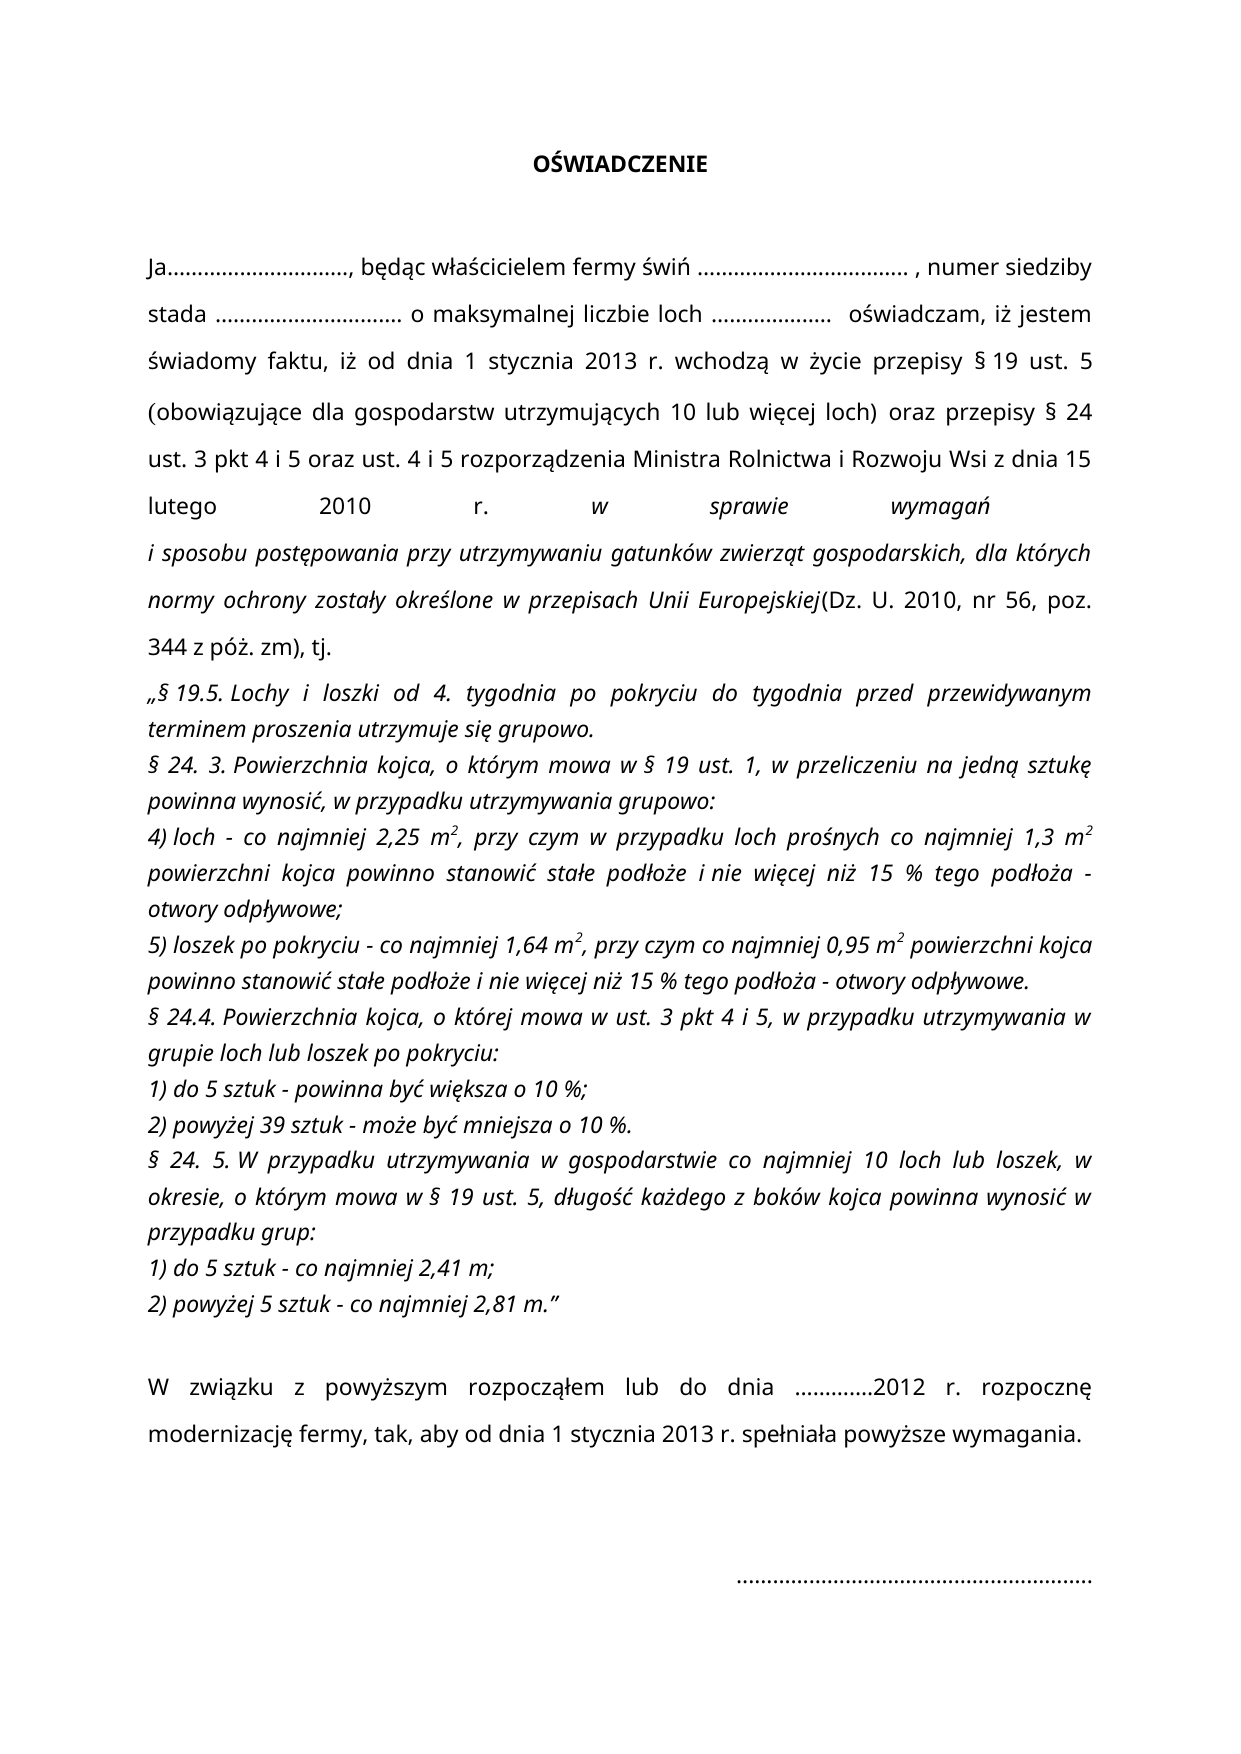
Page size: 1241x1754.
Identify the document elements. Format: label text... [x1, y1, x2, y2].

text Ja…………………………, będąc właścicielem fermy świń …………………………….. , numer siedziby stada …………………………. o maksymalnej liczbie loch ……………….. oświadczam, iż jestem świadomy faktu, iż od dnia 1 stycznia 2013 r. wchodzą w życie przepisy § 19 ust. 5 (obowiązujące dla gospodarstw utrzymujących 10 lub więcej loch) oraz przepisy § 24 ust. 3 pkt 4 i 5 oraz ust. 4 i 5 rozporządzenia Ministra Rolnictwa i Rozwoju Wsi z dnia 15 lutego 2010 r. w sprawie wymagań i sposobu postępowania przy utrzymywaniu gatunków zwierząt gospodarskich, dla których normy ochrony zostały określone w przepisach Unii Europejskiej(Dz. U. 2010, nr 56, poz. 344 z póż. zm), tj. [148, 251, 1093, 662]
text 2) powyżej 5 sztuk - co najmniej 2,81 m.” [148, 1288, 1093, 1319]
text OŚWIADCZENIE [148, 148, 1093, 179]
text ...……………………………………………….. [148, 1558, 1093, 1590]
text 2) powyżej 39 sztuk - może być mniejsza o 10 %. [148, 1108, 1093, 1140]
text W związku z powyższym rozpocząłem lub do dnia ………….2012 r. rozpocznę modernizację fermy, tak, aby od dnia 1 stycznia 2013 r. spełniała powyższe wymagania. [148, 1371, 1093, 1449]
text § 24.4. Powierzchnia kojca, o której mowa w ust. 3 pkt 4 i 5, w przypadku utrzymywania w grupie loch lub loszek po pokryciu: [148, 1001, 1093, 1068]
text § 24. 5. W przypadku utrzymywania w gospodarstwie co najmniej 10 loch lub loszek, w okresie, o którym mowa w § 19 ust. 5, długość każdego z boków kojca powinna wynosić w przypadku grup: [148, 1144, 1093, 1248]
text 1) do 5 sztuk - powinna być większa o 10 %; [148, 1073, 1093, 1104]
text „§ 19.5. Lochy i loszki od 4. tygodnia po pokryciu do tygodnia przed przewidywanym terminem proszenia utrzymuje się grupowo. [148, 677, 1093, 744]
text 1) do 5 sztuk - co najmniej 2,41 m; [148, 1252, 1093, 1283]
text § 24. 3. Powierzchnia kojca, o którym mowa w § 19 ust. 1, w przeliczeniu na jedną sztukę powinna wynosić, w przypadku utrzymywania grupowo: [148, 749, 1093, 816]
text 4) loch - co najmniej 2,25 m2, przy czym w przypadku loch prośnych co najmniej 1,3 m2 powierzchni kojca powinno stanowić stałe podłoże i nie więcej niż 15 % tego podłoża - otwory odpływowe; [148, 821, 1093, 924]
text 5) loszek po pokryciu - co najmniej 1,64 m2, przy czym co najmniej 0,95 m2 powierzchni kojca powinno stanowić stałe podłoże i nie więcej niż 15 % tego podłoża - otwory odpływowe. [148, 929, 1093, 996]
